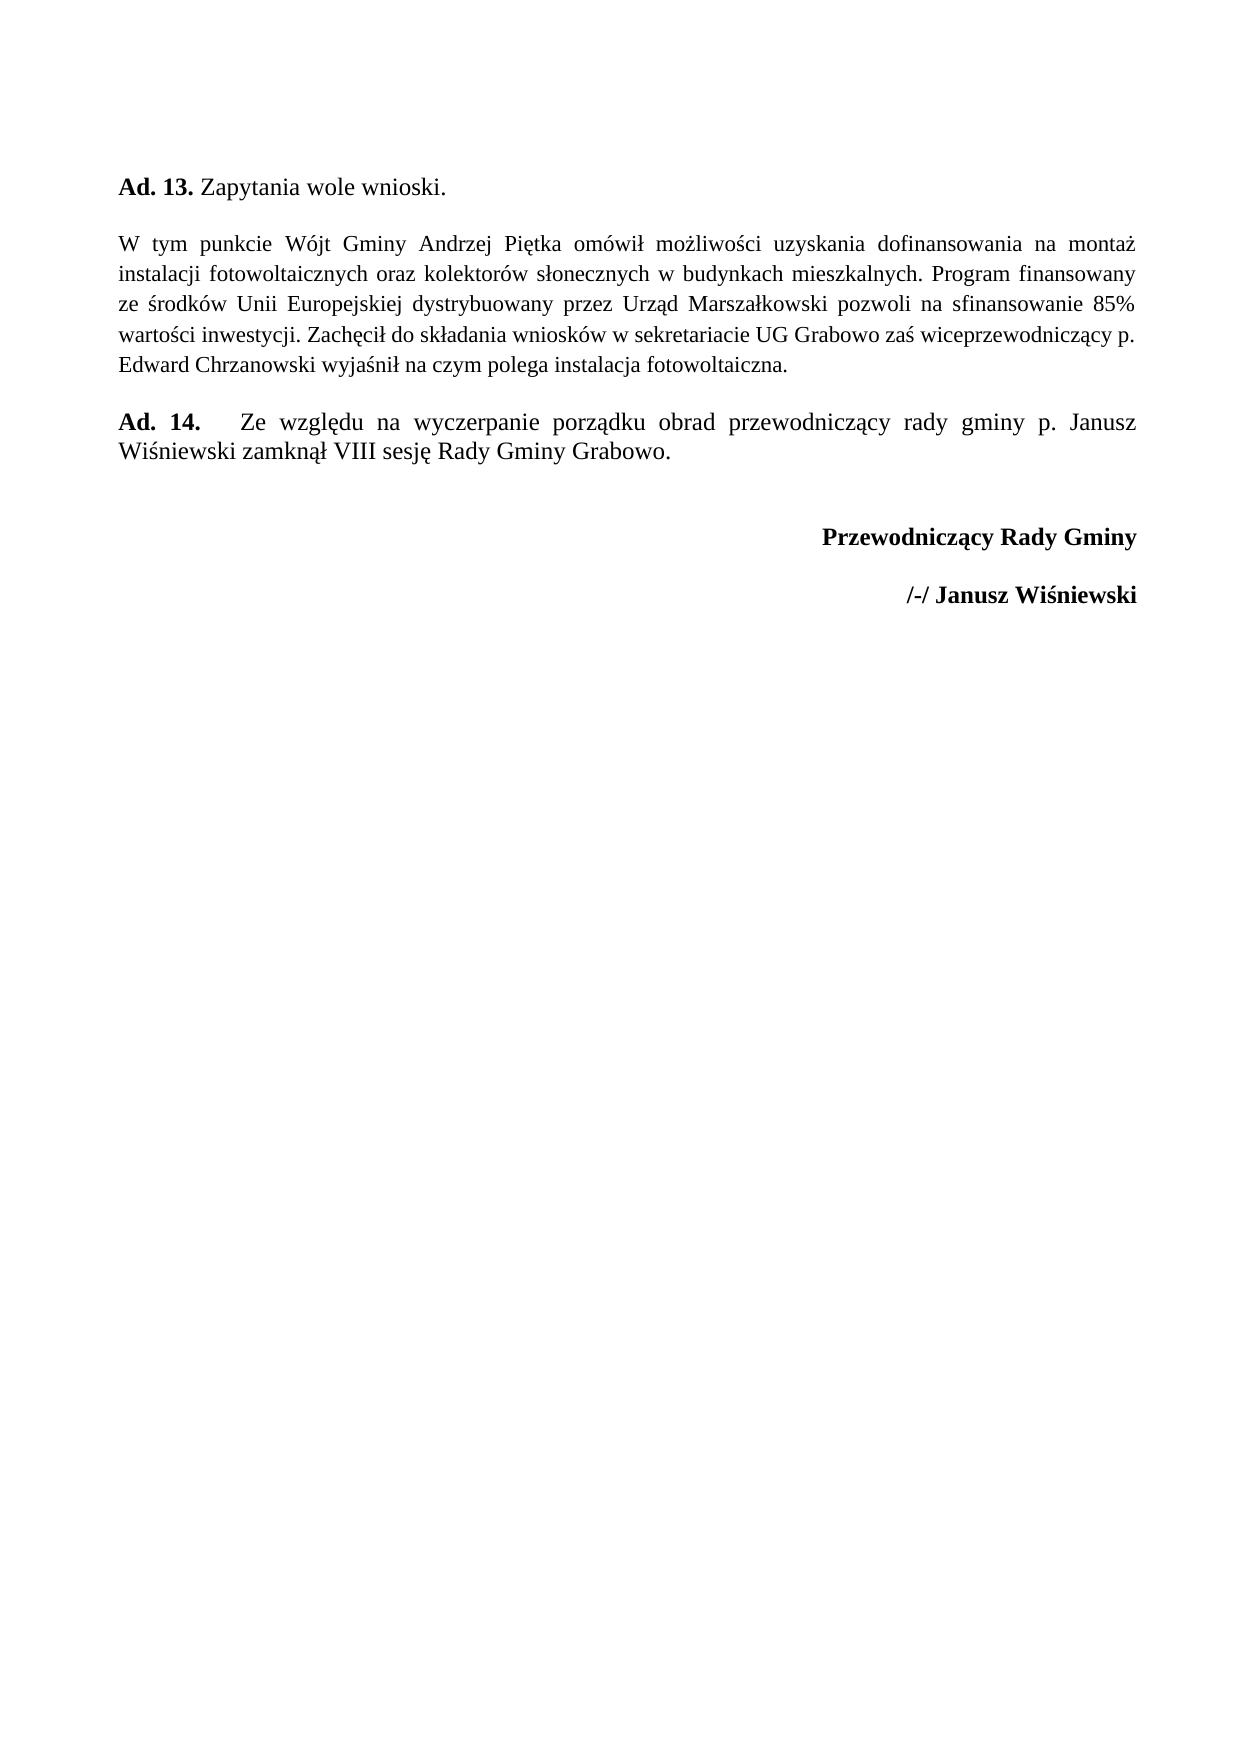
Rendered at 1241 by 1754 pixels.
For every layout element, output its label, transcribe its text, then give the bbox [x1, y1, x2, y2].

text Ad. 14. Ze względu na wyczerpanie porządku obrad przewodniczący rady gminy p. Janusz Wiśniewski zamknął VIII sesję Rady Gminy Grabowo. [118, 407, 1137, 465]
text Ad. 13. Zapytania wole wnioski. [118, 172, 1137, 201]
text W tym punkcie Wójt Gminy Andrzej Piętka omówił możliwości uzyskania dofinansowania na montaż instalacji fotowoltaicznych oraz kolektorów słonecznych w budynkach mieszkalnych. Program finansowany ze środków Unii Europejskiej dystrybuowany przez Urząd Marszałkowski pozwoli na sfinansowanie 85% wartości inwestycji. Zachęcił do składania wniosków w sekretariacie UG Grabowo zaś wiceprzewodniczący p. Edward Chrzanowski wyjaśnił na czym polega instalacja fotowoltaiczna. [118, 230, 1137, 377]
text /-/ Janusz Wiśniewski [118, 580, 1137, 609]
text Przewodniczący Rady Gminy [118, 522, 1137, 551]
